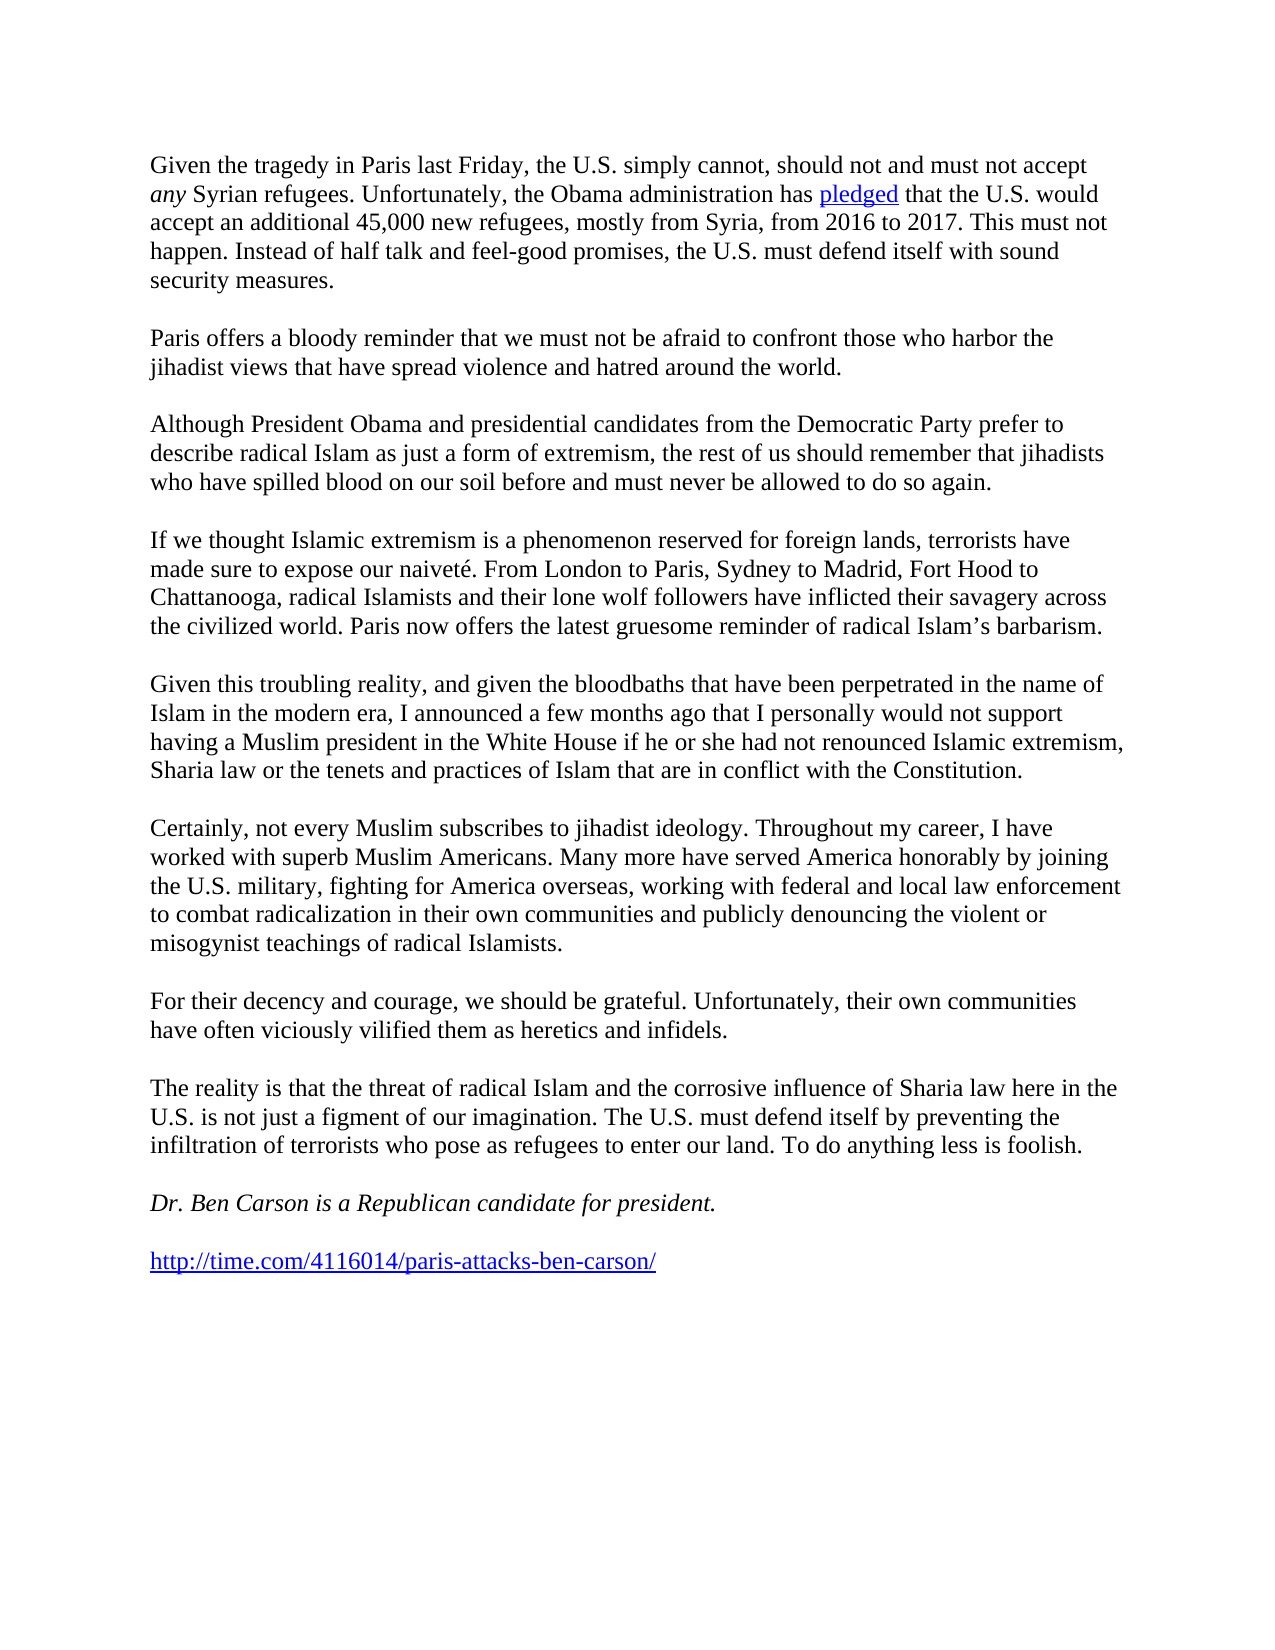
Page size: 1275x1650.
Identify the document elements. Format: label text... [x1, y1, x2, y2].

text Certainly, not every Muslim subscribes to jihadist ideology. Throughout my career, I have worked with superb Muslim Americans. Many more have served America honorably by joining the U.S. military, fighting for America overseas, working with federal and local law enforcement to combat radicalization in their own communities and publicly denouncing the violent or misogynist teachings of radical Islamists. [150, 813, 1125, 957]
text Given the tragedy in Paris last Friday, the U.S. simply cannot, should not and must not accept any Syrian refugees. Unfortunately, the Obama administration has pledged that the U.S. would accept an additional 45,000 new refugees, mostly from Syria, from 2016 to 2017. This must not happen. Instead of half talk and feel-good promises, the U.S. must defend itself with sound security measures. [150, 150, 1125, 294]
text http://time.com/4116014/paris-attacks-ben-carson/ [150, 1246, 1125, 1275]
text The reality is that the threat of radical Islam and the corrosive influence of Sharia law here in the U.S. is not just a figment of our imagination. The U.S. must defend itself by preventing the infiltration of terrorists who pose as refugees to enter our land. To do anything less is foolish. [150, 1073, 1125, 1159]
text Although President Obama and presidential candidates from the Democratic Party prefer to describe radical Islam as just a form of extremism, the rest of us should remember that jihadists who have spilled blood on our soil before and must never be allowed to do so again. [150, 409, 1125, 496]
text Dr. Ben Carson is a Republican candidate for president. [150, 1188, 1125, 1217]
text Given this troubling reality, and given the bloodbaths that have been perpetrated in the name of Islam in the modern era, I announced a few months ago that I personally would not support having a Muslim president in the White House if he or she had not renounced Islamic extremism, Sharia law or the tenets and practices of Islam that are in conflict with the Constitution. [150, 669, 1125, 784]
text For their decency and courage, we should be grateful. Unfortunately, their own communities have often viciously vilified them as heretics and infidels. [150, 986, 1125, 1044]
text Paris offers a bloody reminder that we must not be afraid to confront those who harbor the jihadist views that have spread violence and hatred around the world. [150, 323, 1125, 380]
text If we thought Islamic extremism is a phenomenon reserved for foreign lands, terrorists have made sure to expose our naiveté. From London to Paris, Sydney to Madrid, Fort Hood to Chattanooga, radical Islamists and their lone wolf followers have inflicted their savagery across the civilized world. Paris now offers the latest gruesome reminder of radical Islam’s barbarism. [150, 525, 1125, 640]
